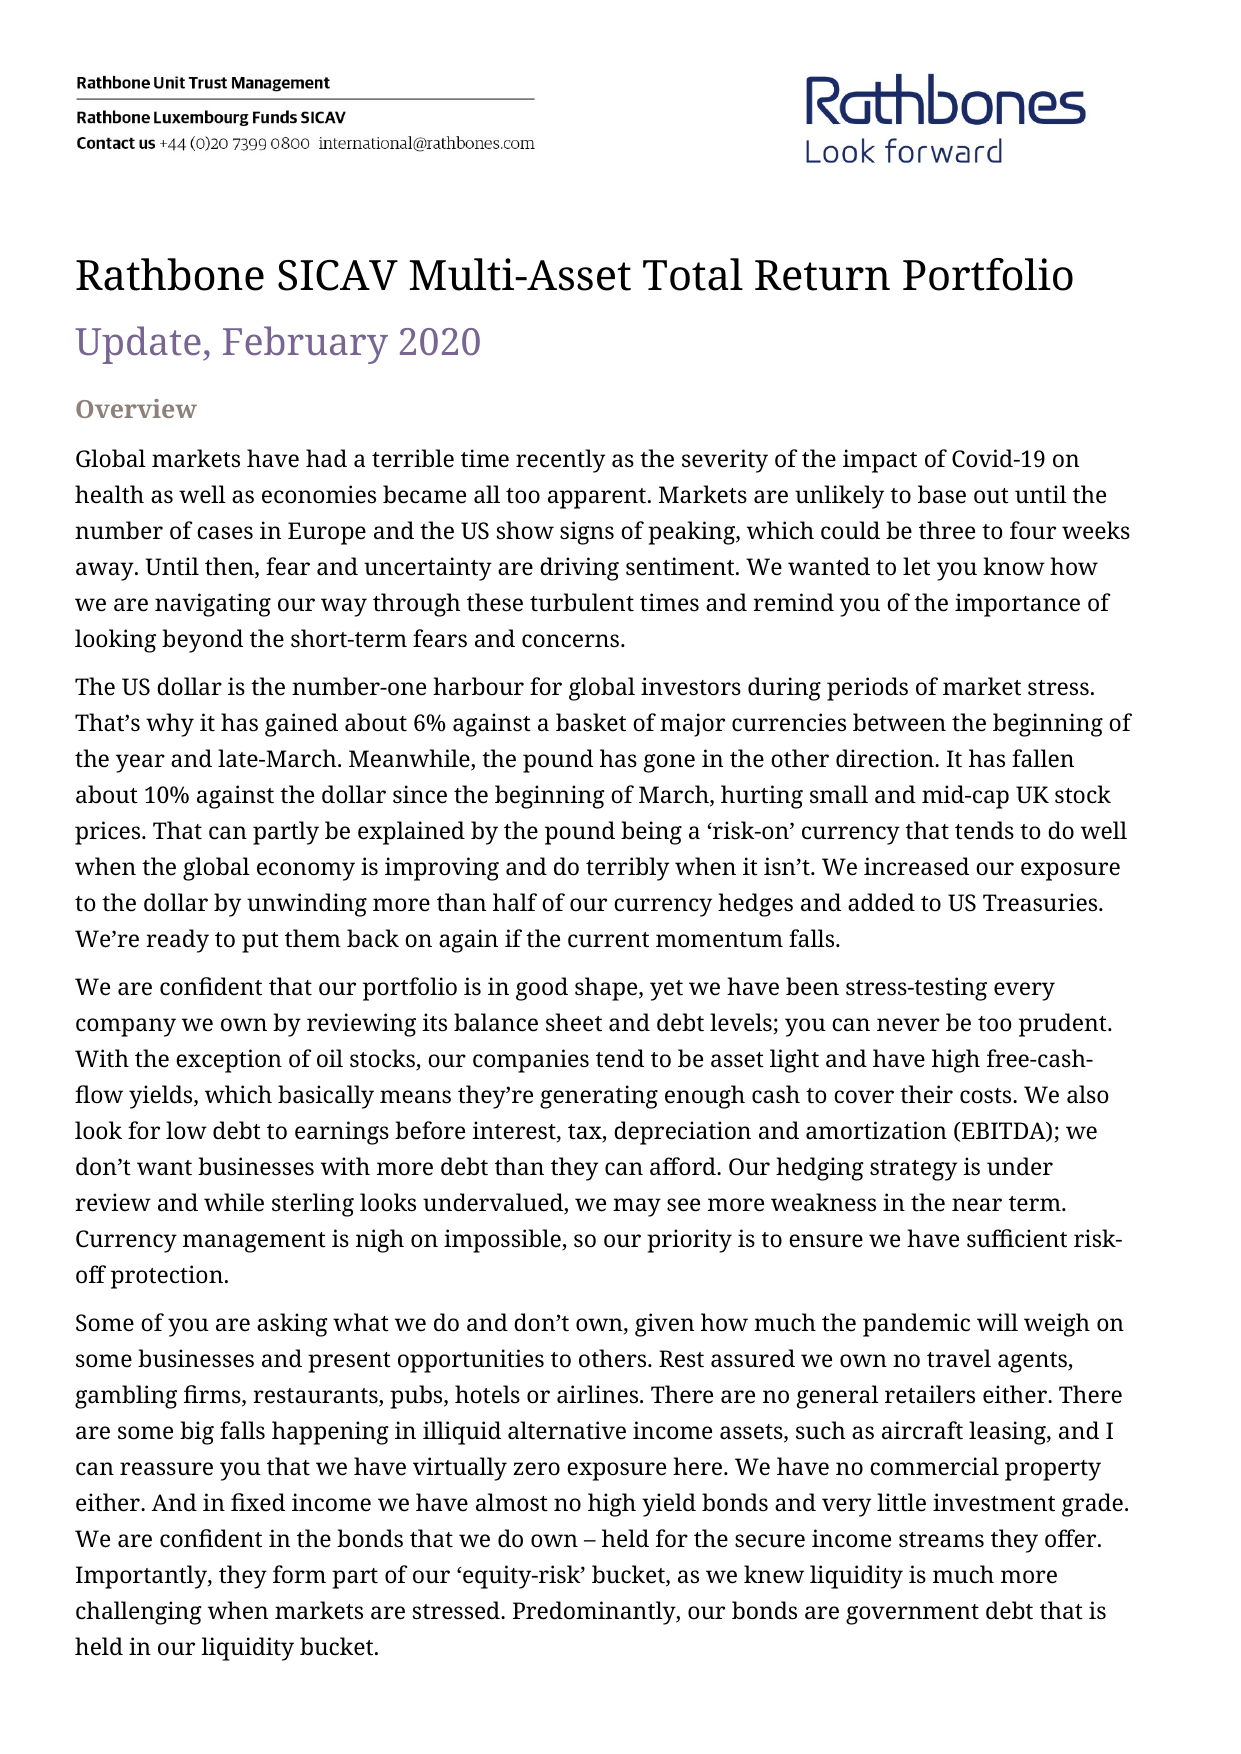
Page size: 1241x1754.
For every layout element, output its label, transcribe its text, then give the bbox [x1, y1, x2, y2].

text Global markets have had a terrible time recently as the severity of the impact of Covid-19 on health as well as economies became all too apparent. Markets are unlikely to base out until the number of cases in Europe and the US show signs of peaking, which could be three to four weeks away. Until then, fear and uncertainty are driving sentiment. We wanted to let you know how we are navigating our way through these turbulent times and remind you of the importance of looking beyond the short-term fears and concerns. [75, 443, 1132, 654]
text Rathbone SICAV Multi-Asset Total Return Portfolio [75, 246, 1198, 302]
text The US dollar is the number-one harbour for global investors during periods of market stress. That’s why it has gained about 6% against a basket of major currencies between the beginning of the year and late-March. Meanwhile, the pound has gone in the other direction. It has fallen about 10% against the dollar since the beginning of March, hurting small and mid-cap UK stock prices. That can partly be explained by the pound being a ‘risk-on’ currency that tends to do well when the global economy is improving and do terribly when it isn’t. We increased our exposure to the dollar by unwinding more than half of our currency hedges and added to US Treasuries. We’re ready to put them back on again if the current momentum falls. [75, 671, 1132, 954]
picture [75, 73, 1150, 165]
text Overview [75, 391, 1132, 426]
text Update, February 2020 [75, 315, 1165, 366]
text Some of you are asking what we do and don’t own, given how much the pandemic will weigh on some businesses and present opportunities to others. Rest assured we own no travel agents, gambling firms, restaurants, pubs, hotels or airlines. There are no general retailers either. There are some big falls happening in illiquid alternative income assets, such as aircraft leasing, and I can reassure you that we have virtually zero exposure here. We have no commercial property either. And in fixed income we have almost no high yield bonds and very little investment grade. We are confident in the bonds that we do own – held for the secure income streams they offer. Importantly, they form part of our ‘equity-risk’ bucket, as we knew liquidity is much more challenging when markets are stressed. Predominantly, our bonds are government debt that is held in our liquidity bucket. [75, 1307, 1132, 1662]
text We are confident that our portfolio is in good shape, yet we have been stress-testing every company we own by reviewing its balance sheet and debt levels; you can never be too prudent. With the exception of oil stocks, our companies tend to be asset light and have high free-cash-flow yields, which basically means they’re generating enough cash to cover their costs. We also look for low debt to earnings before interest, tax, depreciation and amortization (EBITDA); we don’t want businesses with more debt than they can afford. Our hedging strategy is under review and while sterling looks undervalued, we may see more weakness in the near term. Currency management is nigh on impossible, so our priority is to ensure we have sufficient risk-off protection. [75, 971, 1132, 1290]
